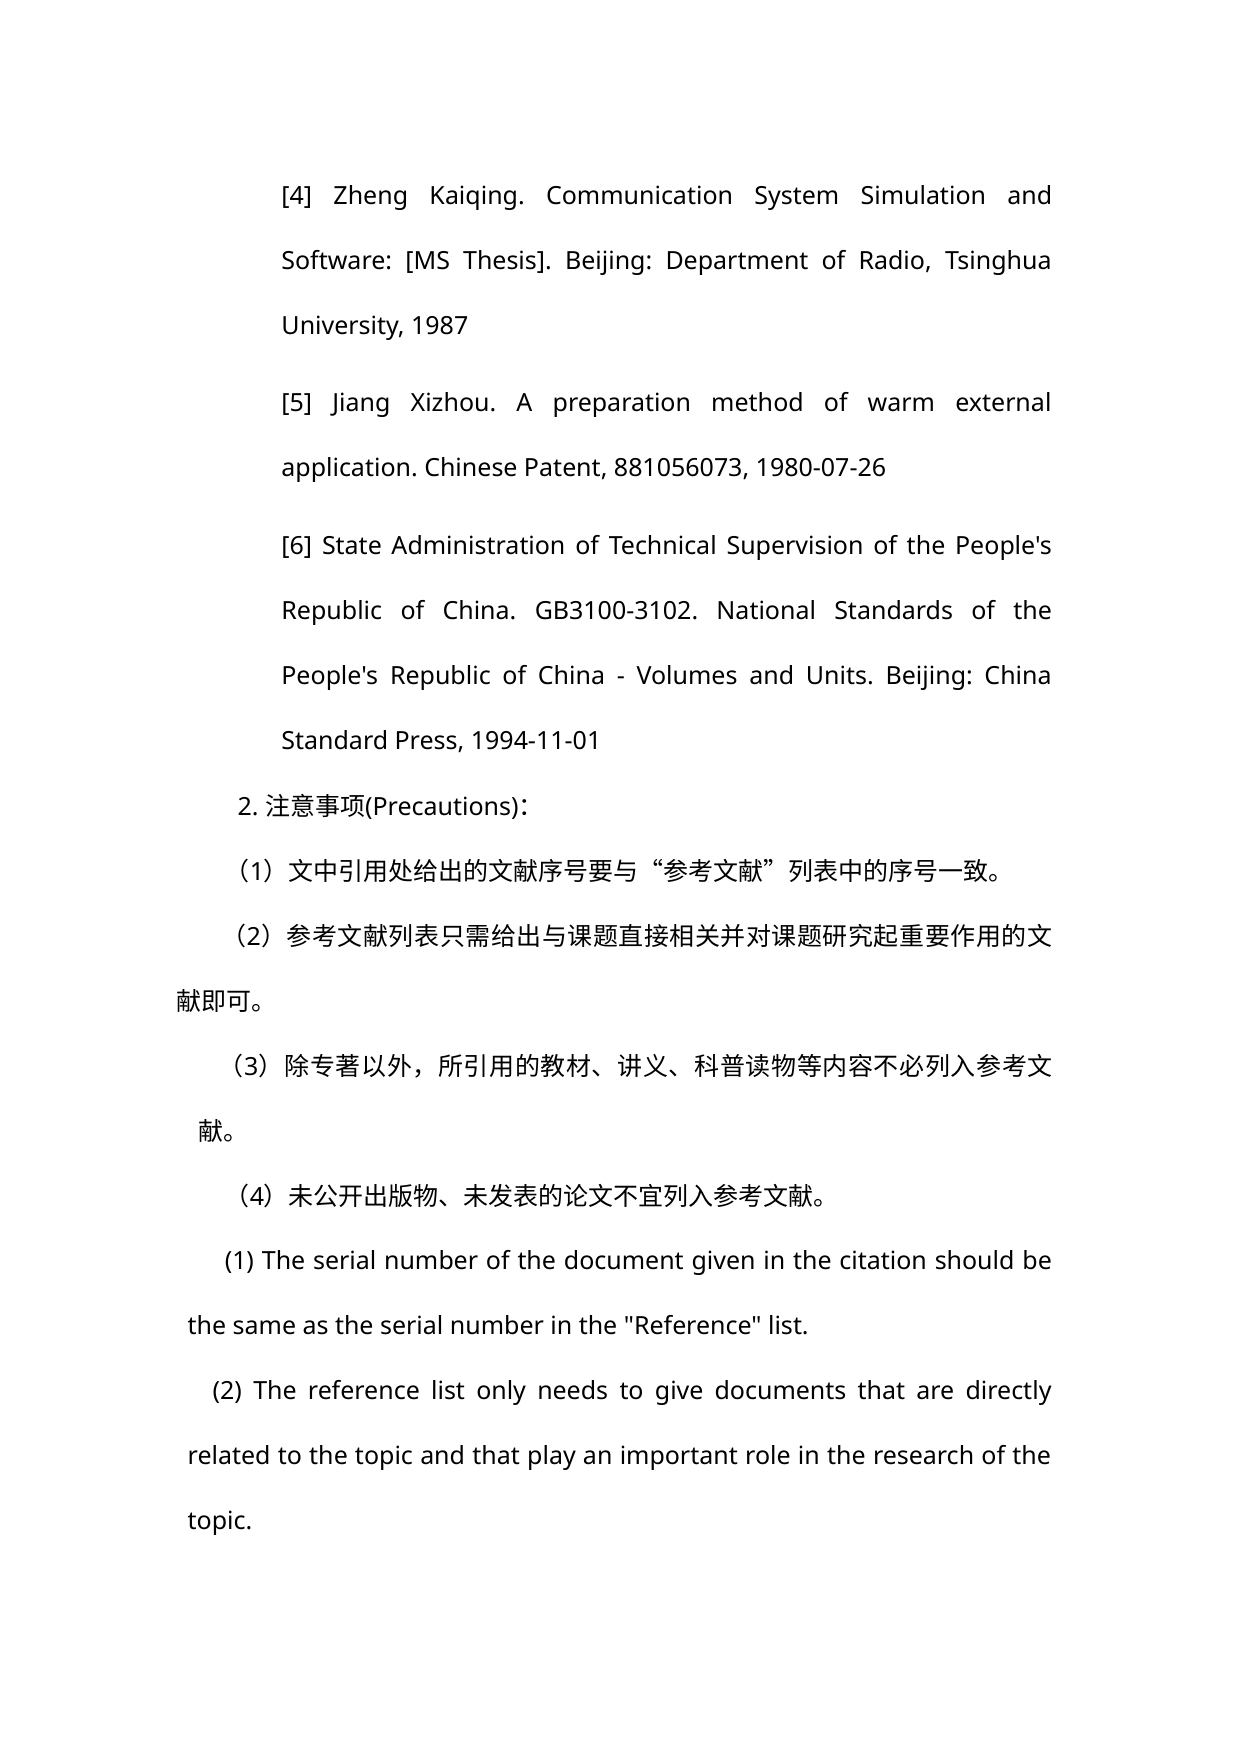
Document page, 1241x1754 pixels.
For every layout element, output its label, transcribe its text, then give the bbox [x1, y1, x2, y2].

text （1）文中引用处给出的文献序号要与“参考文献”列表中的序号一致。 [187, 837, 1053, 902]
text （3）除专著以外，所引用的教材、讲义、科普读物等内容不必列入参考文献。 [198, 1032, 1053, 1162]
text （2）参考文献列表只需给出与课题直接相关并对课题研究起重要作用的文献即可。 [176, 902, 1053, 1032]
text [6] State Administration of Technical Supervision of the People's Republic of China. GB3100-3102. National Standards of the People's Republic of China - Volumes and Units. Beijing: China Standard Press, 1994-11-01 [281, 512, 1053, 772]
text （4）未公开出版物、未发表的论文不宜列入参考文献。 [187, 1162, 1053, 1227]
text 2. 注意事项(Precautions)： [187, 772, 1053, 837]
text [4] Zheng Kaiqing. Communication System Simulation and Software: [MS Thesis]. Beijing: Department of Radio, Tsinghua University, 1987 [281, 162, 1053, 357]
text (2) The reference list only needs to give documents that are directly related to the topic and that play an important role in the research of the topic. [187, 1357, 1053, 1552]
text (1) The serial number of the document given in the citation should be the same as the serial number in the "Reference" list. [187, 1227, 1053, 1357]
text [5] Jiang Xizhou. A preparation method of warm external application. Chinese Patent, 881056073, 1980-07-26 [281, 369, 1053, 499]
